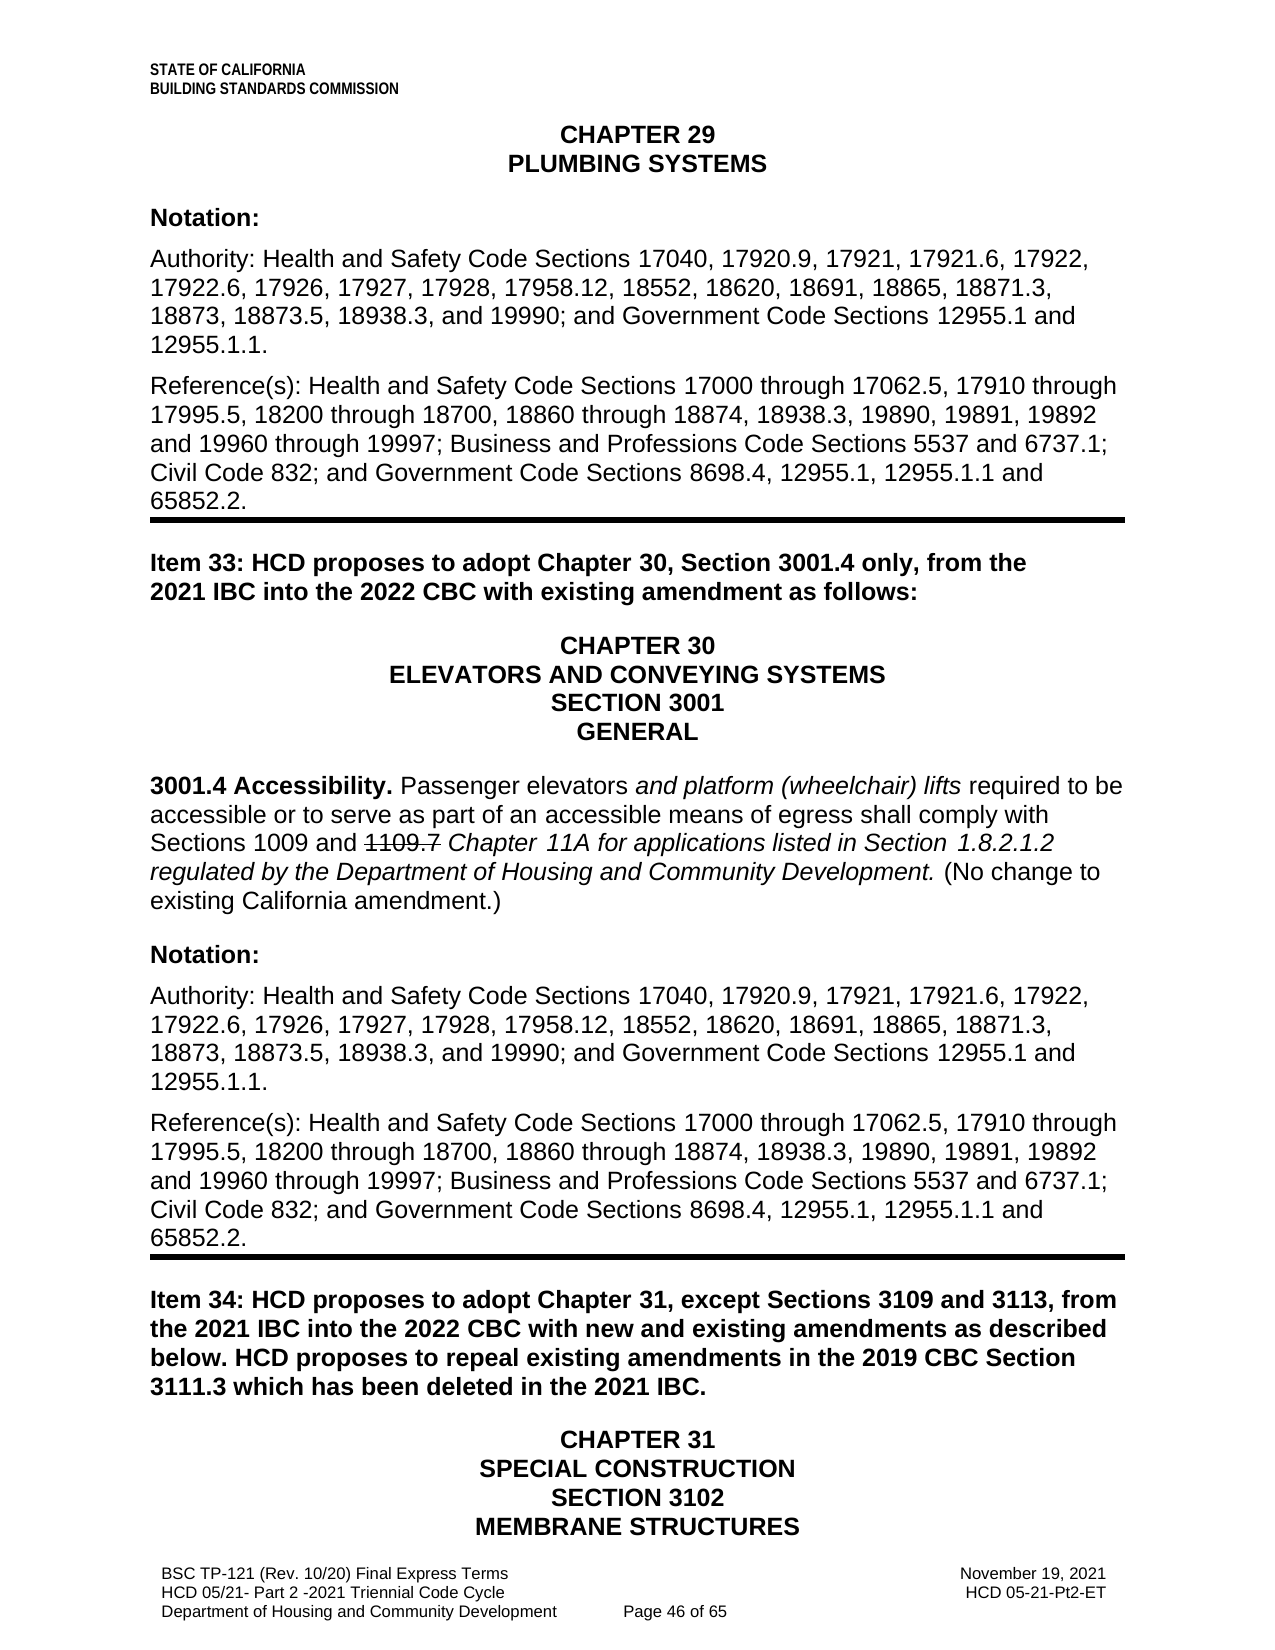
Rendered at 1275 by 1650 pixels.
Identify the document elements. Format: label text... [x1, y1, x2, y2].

text CHAPTER 30 ELEVATORS AND CONVEYING SYSTEMS SECTION 3001 GENERAL [150, 631, 1125, 746]
text Notation: [150, 939, 1125, 968]
text CHAPTER 31 SPECIAL CONSTRUCTION SECTION 3102 MEMBRANE STRUCTURES [150, 1425, 1125, 1540]
text CHAPTER 29 PLUMBING SYSTEMS [150, 120, 1125, 177]
subtitle Item 34: HCD proposes to adopt Chapter 31, except Sections 3109 and 3113, from the 2021 IBC into the 2022 CBC with new and existing amendments as described below. HCD proposes to repeal existing amendments in the 2019 CBC Section 3111.3 which has been deleted in the 2021 IBC. [150, 1285, 1125, 1400]
text 3001.4 Accessibility. Passenger elevators and platform (wheelchair) lifts required to be accessible or to serve as part of an accessible means of egress shall comply with Sections 1009 and 1109.7 Chapter 11A for applications listed in Section 1.8.2.1.2 regulated by the Department of Housing and Community Development. (No change to existing California amendment.) [150, 771, 1125, 914]
subtitle Item 33: HCD proposes to adopt Chapter 30, Section 3001.4 only, from the 2021 IBC into the 2022 CBC with existing amendment as follows: [150, 548, 1125, 606]
text Notation: [150, 202, 1125, 231]
